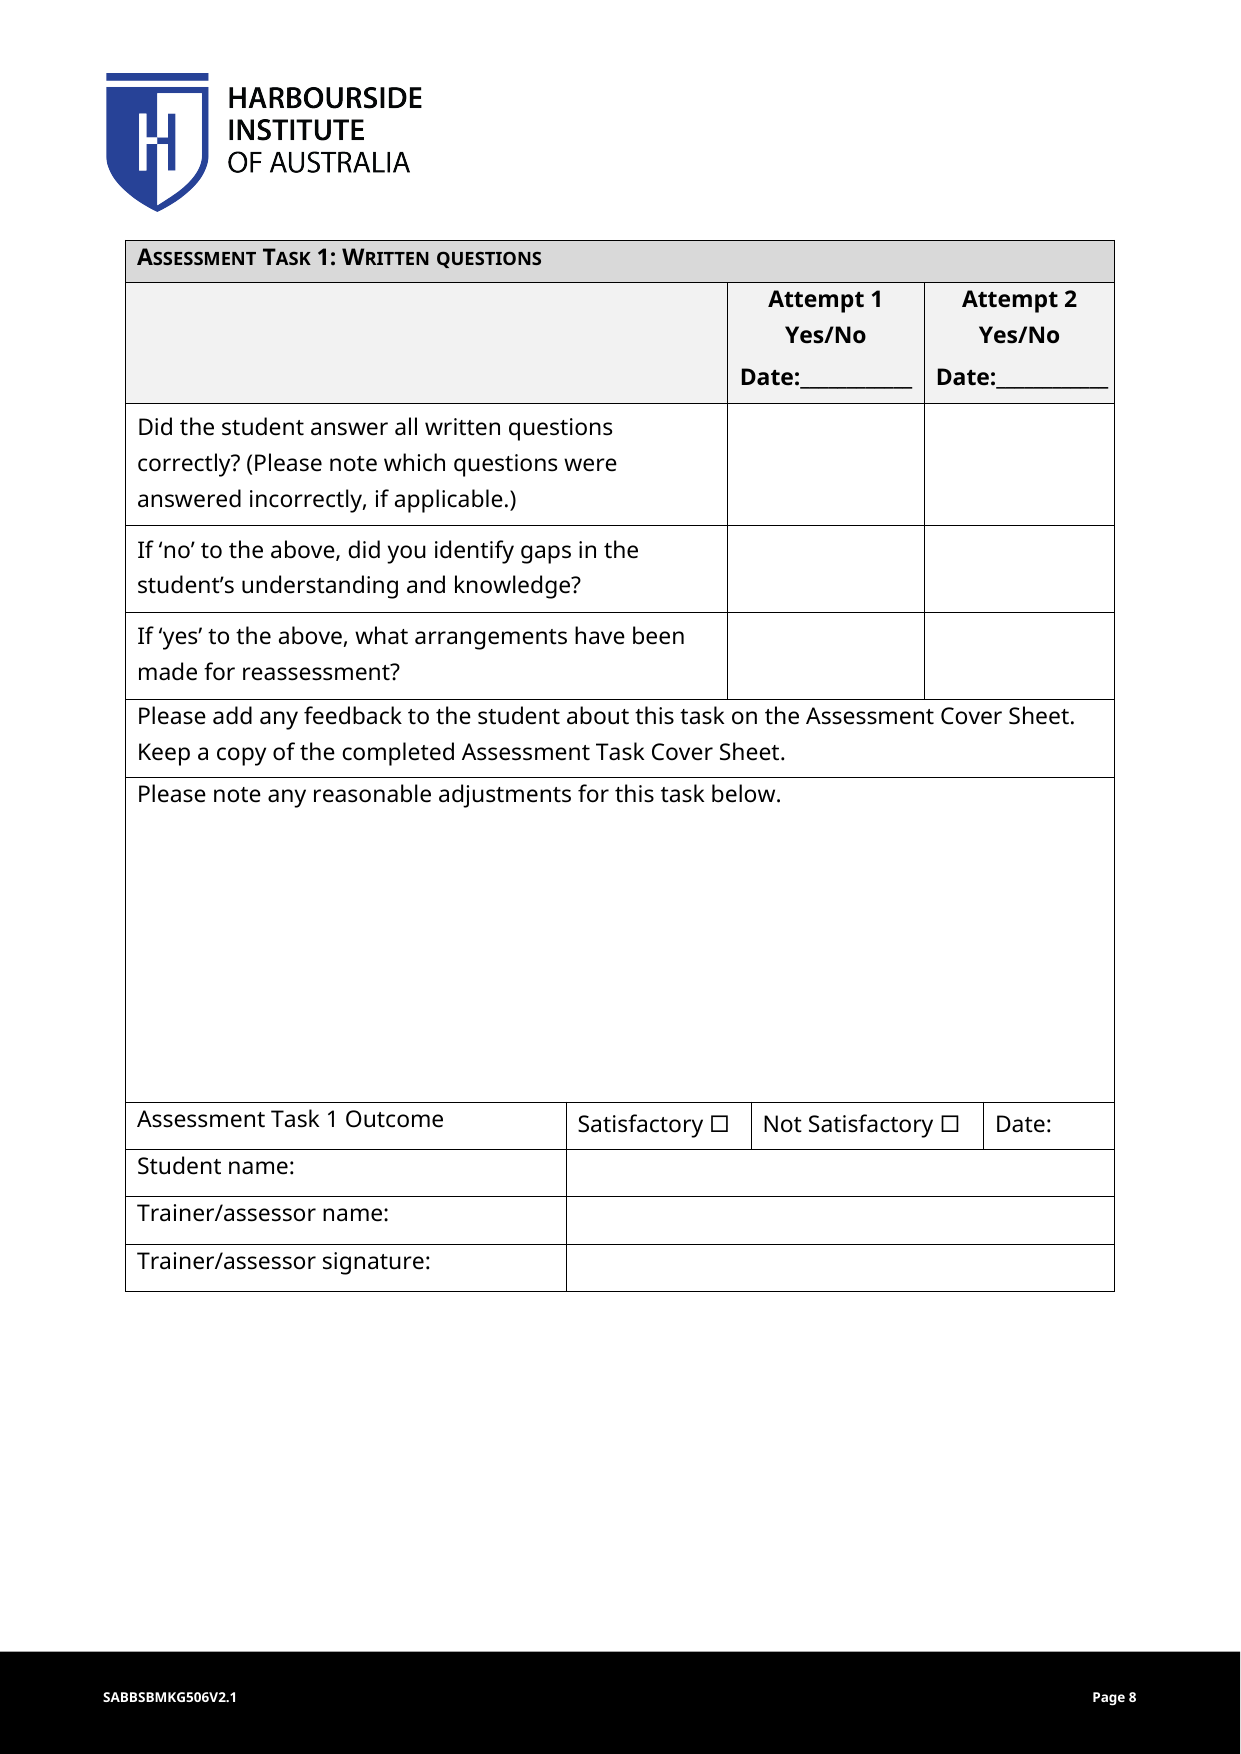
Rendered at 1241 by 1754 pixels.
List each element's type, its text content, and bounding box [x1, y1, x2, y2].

table_cell If ‘no’ to the above, did you identify gaps in the student’s understanding and knowledge? [126, 526, 727, 612]
table_cell Please note any reasonable adjustments for this task below. [126, 778, 1114, 1102]
table_cell [925, 404, 1114, 525]
table_cell [925, 526, 1114, 612]
table_cell [925, 613, 1114, 698]
table_cell [126, 283, 727, 403]
table_cell Not Satisfactory [752, 1103, 983, 1149]
table_cell Date: [984, 1103, 1114, 1149]
table_cell Trainer/assessor signature: [126, 1245, 566, 1291]
table_cell Please add any feedback to the student about this task on the Assessment Cover Sheet. Keep a copy of the completed Assessment Task Cover Sheet. [126, 700, 1114, 777]
table_cell Attempt 1 Yes/No Date: [728, 283, 924, 403]
table_cell If ‘yes’ to the above, what arrangements have been made for reassessment? [126, 613, 727, 698]
table_header Assessment Task 1: Written questions [126, 241, 1114, 282]
table_cell [728, 404, 924, 525]
table_cell Attempt 2 Yes/No Date: [925, 283, 1114, 403]
table_cell Student name: [126, 1150, 566, 1196]
table_cell [567, 1150, 1114, 1196]
table_cell Assessment Task 1 Outcome [126, 1103, 566, 1149]
table_cell Satisfactory [567, 1103, 751, 1149]
table_cell [728, 613, 924, 698]
table_cell Did the student answer all written questions correctly? (Please note which questions were answered incorrectly, if applicable.) [126, 404, 727, 525]
table_cell [567, 1197, 1114, 1243]
picture [106, 73, 422, 212]
table_cell [567, 1245, 1114, 1291]
table_cell [728, 526, 924, 612]
table_cell Trainer/assessor name: [126, 1197, 566, 1243]
